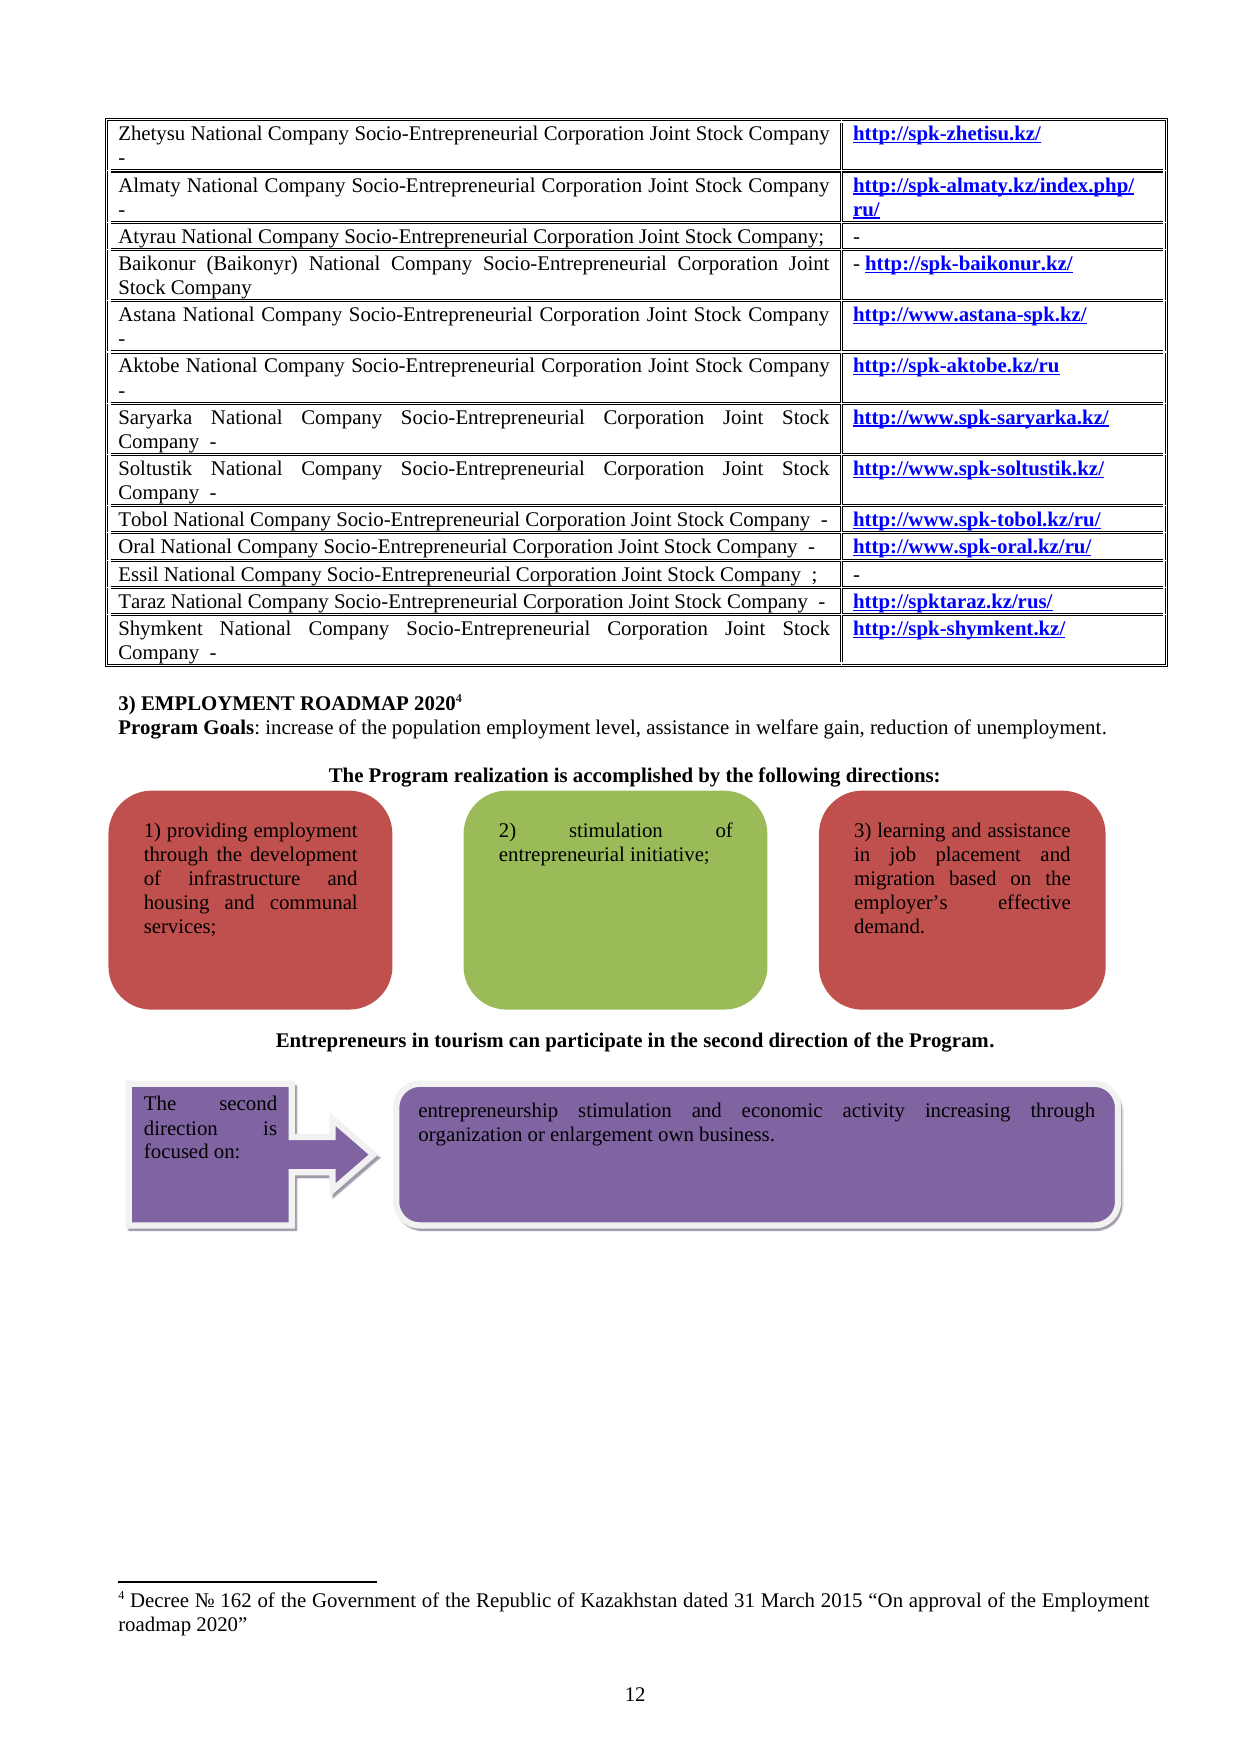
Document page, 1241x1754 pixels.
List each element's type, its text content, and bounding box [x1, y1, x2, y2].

table_cell Taraz National Company Socio-Entrepreneurial Corporation Joint Stock Company - [108, 586, 840, 613]
table_cell Baikonur (Baikonyr) National Company Socio-Entrepreneurial Corporation Joint Stock Company [107, 248, 842, 299]
table_cell Essil National Company Socio-Entrepreneurial Corporation Joint Stock Company ; [108, 559, 840, 586]
table_cell Almaty National Company Socio-Entrepreneurial Corporation Joint Stock Company - [107, 169, 842, 221]
table_cell http://spktaraz.kz/rus/ [843, 586, 1165, 613]
table_cell http://www.astana-spk.kz/ [842, 299, 1167, 350]
table_cell Atyrau National Company Socio-Entrepreneurial Corporation Joint Stock Company; [108, 221, 840, 248]
table_cell Astana National Company Socio-Entrepreneurial Corporation Joint Stock Company - [107, 299, 842, 350]
table_cell Soltustik National Company Socio-Entrepreneurial Corporation Joint Stock Company - [107, 453, 842, 504]
table_cell - [843, 221, 1165, 248]
table_cell Shymkent National Company Socio-Entrepreneurial Corporation Joint Stock Company - [107, 613, 842, 664]
table_cell Saryarka National Company Socio-Entrepreneurial Corporation Joint Stock Company - [108, 402, 840, 453]
table_cell http://www.spk-soltustik.kz/ [842, 453, 1167, 504]
table_cell http://spk-shymkent.kz/ [842, 613, 1167, 664]
table_cell - http://spk-baikonur.kz/ [842, 248, 1167, 299]
table_cell Zhetysu National Company Socio-Entrepreneurial Corporation Joint Stock Company - [107, 119, 842, 169]
text Program Goals: increase of the population employment level, assistance in welfare gain, reduction of unemployment. [118, 715, 1152, 739]
text 3) employment roadmap 2020 [118, 691, 1152, 715]
table_cell - [843, 559, 1165, 586]
table_cell http://www.spk-saryarka.kz/ [843, 402, 1165, 453]
table_cell Aktobe National Company Socio-Entrepreneurial Corporation Joint Stock Company - [107, 350, 842, 402]
text Entrepreneurs in tourism can participate in the second direction of the Program. [118, 1028, 1152, 1052]
table_cell Tobol National Company Socio-Entrepreneurial Corporation Joint Stock Company - [107, 504, 842, 531]
text The Program realization is accomplished by the following directions: [118, 763, 1152, 787]
table_cell http://www.spk-oral.kz/ru/ [842, 531, 1167, 558]
table_cell http://www.spk-tobol.kz/ru/ [842, 504, 1167, 531]
table_cell http://spk-zhetisu.kz/ [842, 121, 1165, 169]
table_cell Oral National Company Socio-Entrepreneurial Corporation Joint Stock Company - [107, 531, 842, 558]
table_cell http://spk-aktobe.kz/ru [842, 350, 1167, 402]
table_cell http://spk-almaty.kz/index.php/ru/ [842, 169, 1167, 221]
